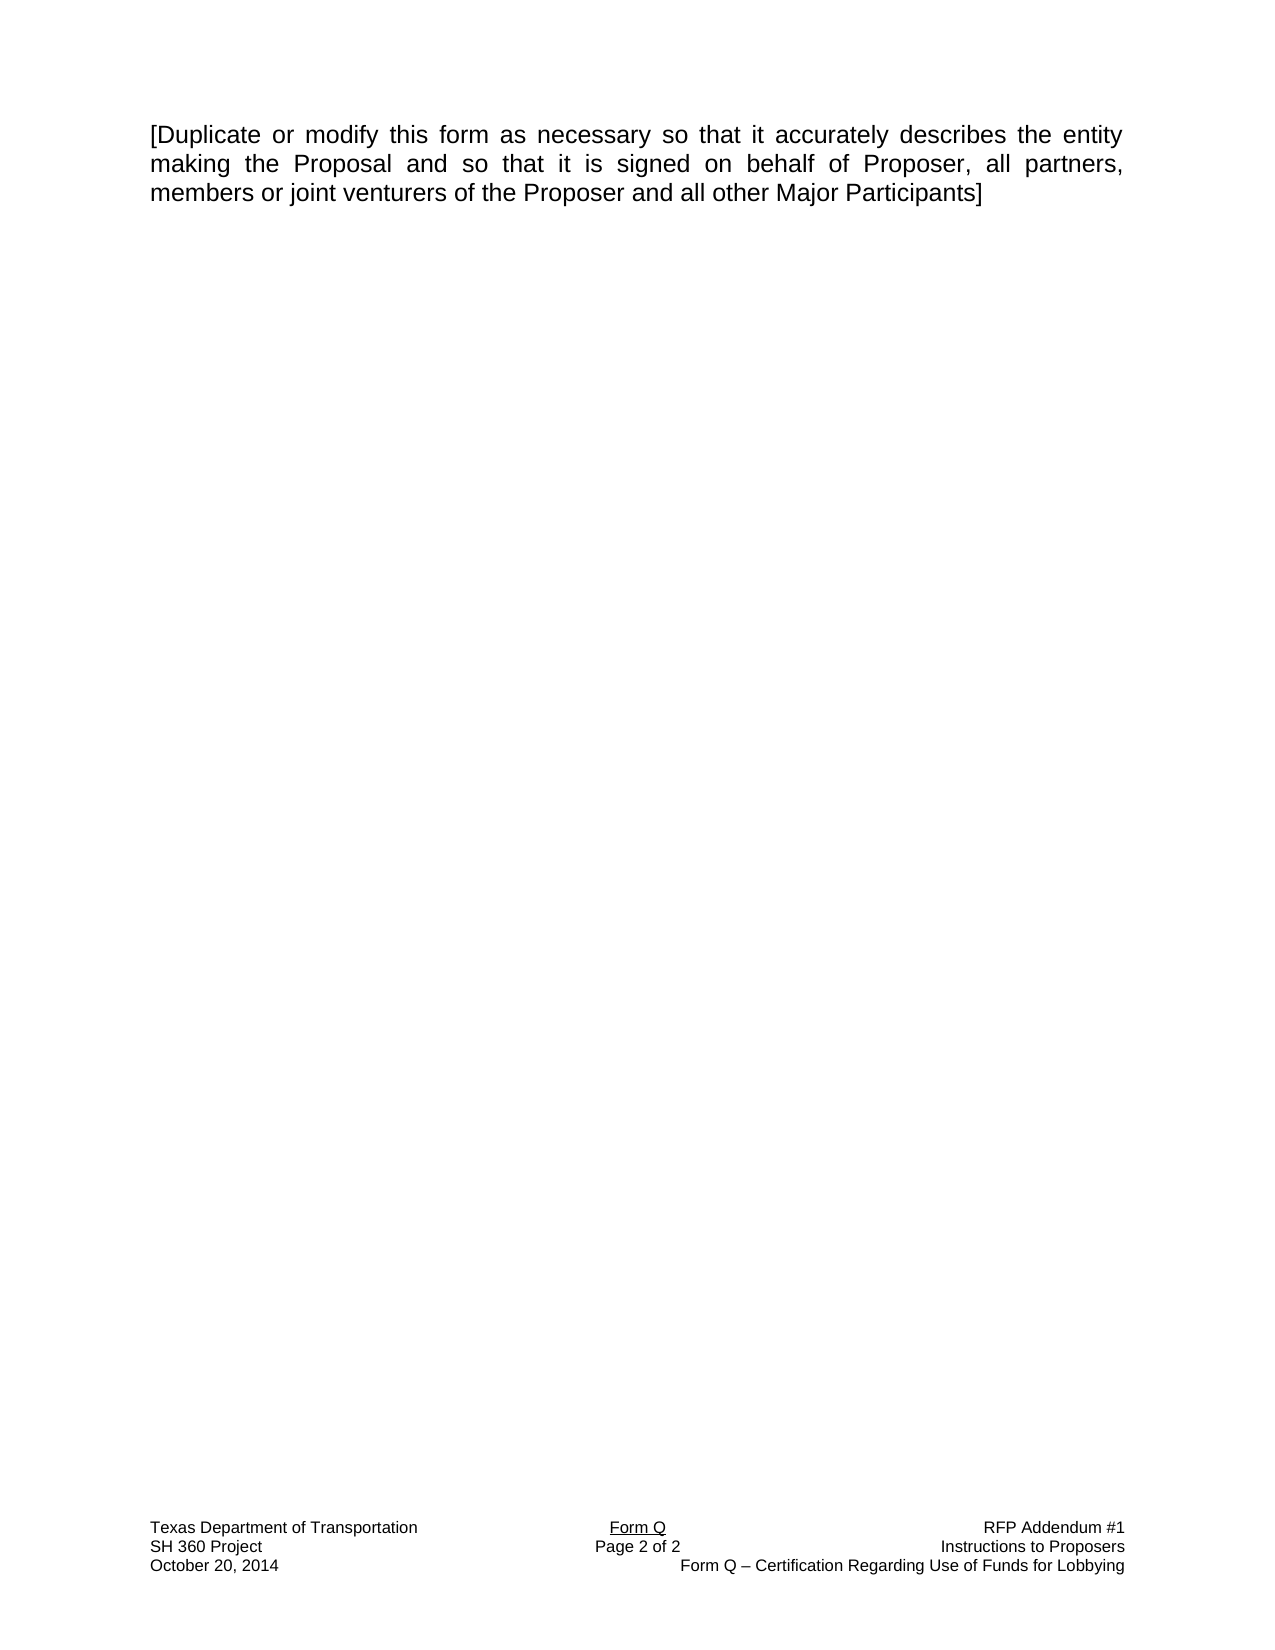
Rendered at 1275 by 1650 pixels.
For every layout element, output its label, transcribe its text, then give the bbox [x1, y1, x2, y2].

text [Duplicate or modify this form as necessary so that it accurately describes the entity making the Proposal and so that it is signed on behalf of Proposer, all partners, members or joint venturers of the Proposer and all other Major Participants] [150, 120, 1125, 206]
